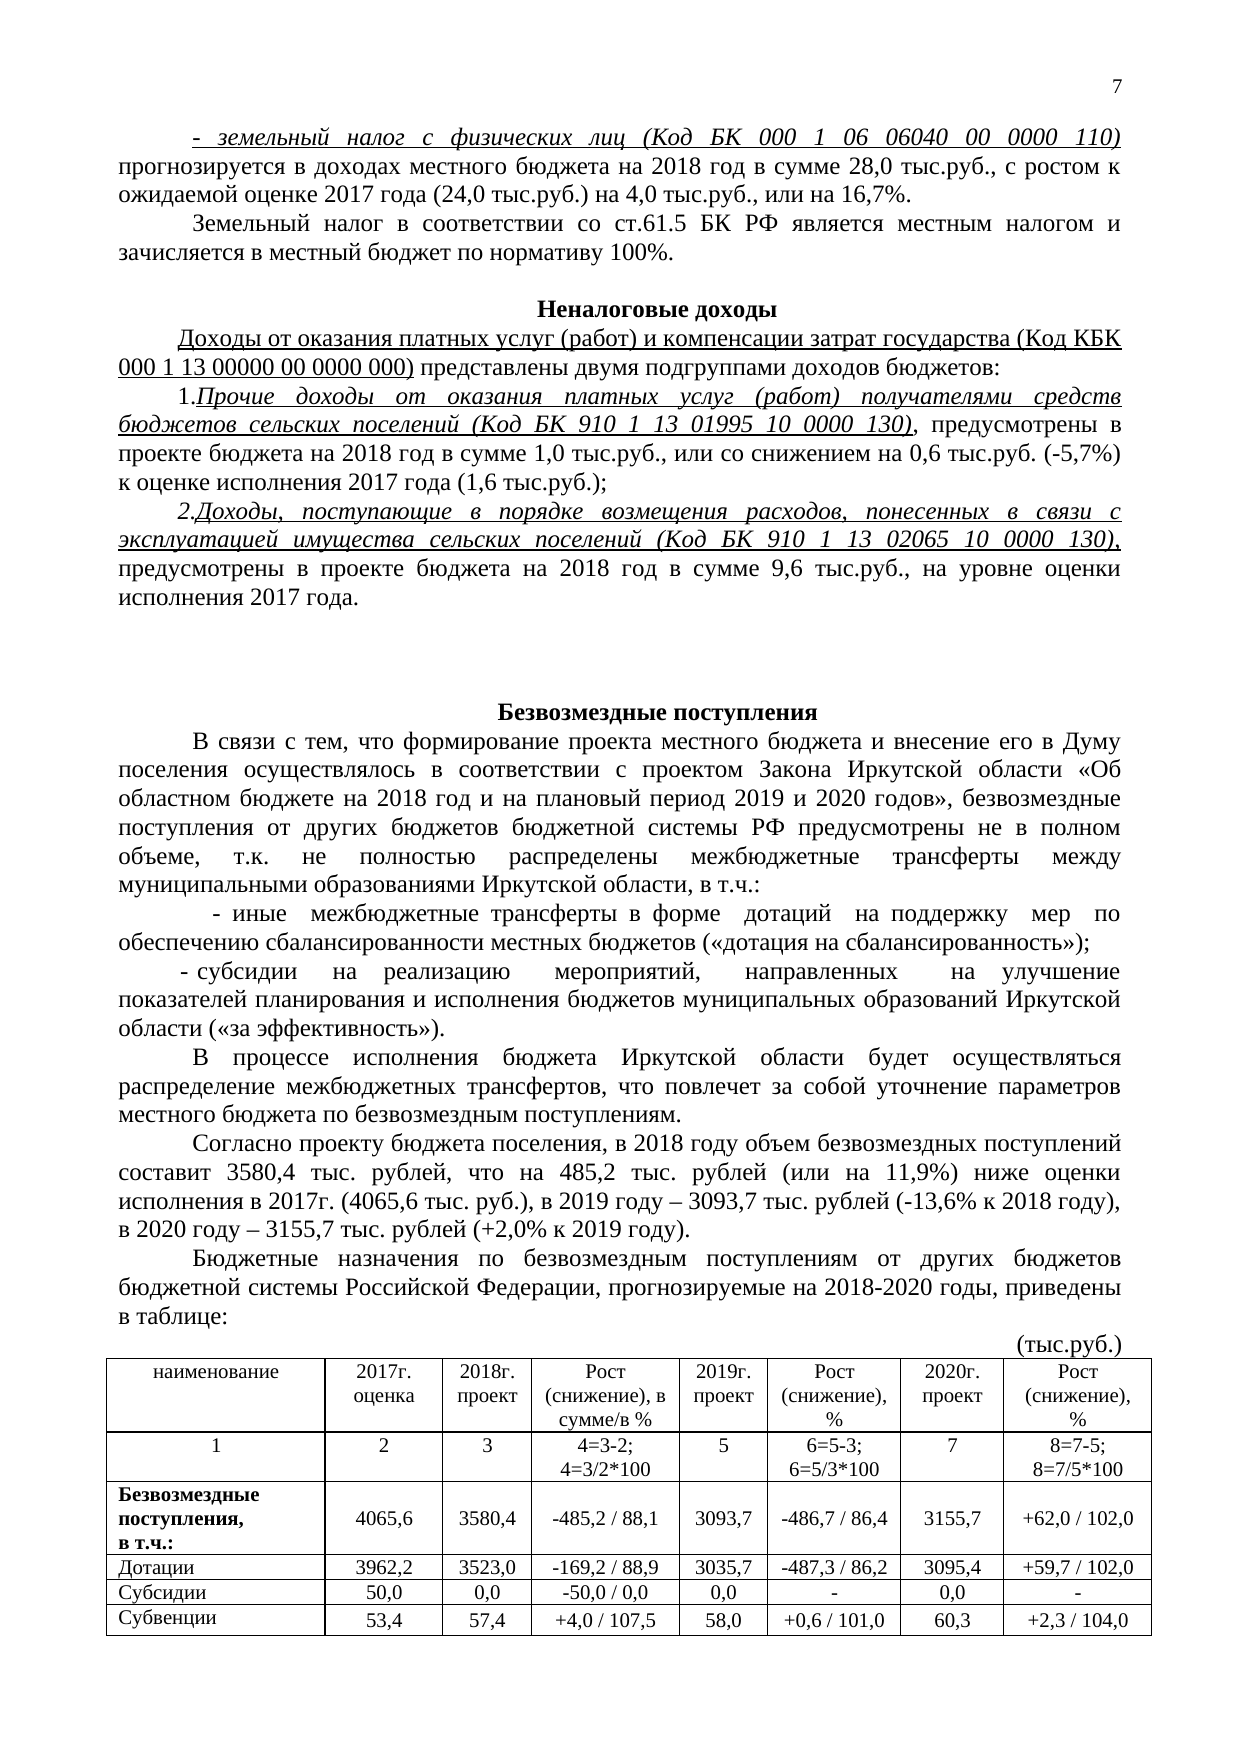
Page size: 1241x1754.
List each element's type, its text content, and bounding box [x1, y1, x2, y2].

text Доходы от оказания платных услуг (работ) и компенсации затрат государства (Код КБК 000 1 13 00000 00 0000 000) представлены двумя подгруппами доходов бюджетов: [118, 323, 1122, 381]
list Согласно проекту бюджета поселения, в 2018 году объем безвозмездных поступлений составит 3580,4 тыс. рублей, что на 485,2 тыс. рублей (или на 11,9%) ниже оценки исполнения в 2017г. (4065,6 тыс. руб.), в 2019 году – 3093,7 тыс. рублей (-13,6% к 2018 году), в 2020 году – 3155,7 тыс. рублей (+2,0% к 2019 году). [118, 1128, 1122, 1243]
table_cell +0,6 / 101,0 [768, 1605, 900, 1635]
table_header 2017г. оценка [326, 1359, 442, 1431]
table_cell 3 [443, 1433, 531, 1481]
table_header Рост (снижение), % [768, 1359, 900, 1431]
text 2.Доходы, поступающие в порядке возмещения расходов, понесенных в связи с эксплуатацией имущества сельских поселений (Код БК 910 1 13 02065 10 0000 130), предусмотрены в проекте бюджета на 2018 год в сумме 9,6 тыс.руб., на уровне оценки исполнения 2017 года. [118, 496, 1122, 611]
table_cell 7 [901, 1433, 1003, 1481]
table_header 2018г. проект [443, 1359, 531, 1431]
table_header 2020г. проект [901, 1359, 1003, 1431]
table_header Рост (снижение), в сумме/в % [532, 1359, 679, 1431]
table_header Рост (снижение), % [1004, 1359, 1151, 1431]
text - субсидии на реализацию мероприятий, направленных на улучшение показателей планирования и исполнения бюджетов муниципальных образований Иркутской области («за эффективность»). [118, 956, 1122, 1042]
table_cell 57,4 [443, 1605, 531, 1635]
table_cell 0,0 [443, 1580, 531, 1604]
table_cell 3523,0 [443, 1555, 531, 1579]
text В процессе исполнения бюджета Иркутской области будет осуществляться распределение межбюджетных трансфертов, что повлечет за собой уточнение параметров местного бюджета по безвозмездным поступлениям. [118, 1042, 1122, 1128]
list Неналоговые доходы [118, 294, 1122, 323]
table_cell +2,3 / 104,0 [1004, 1605, 1151, 1635]
table_cell 4065,6 [326, 1482, 442, 1554]
table_cell -50,0 / 0,0 [532, 1580, 679, 1604]
table_cell Безвозмездные поступления, в т.ч.: [107, 1482, 324, 1554]
list Безвозмездные поступления [118, 697, 1122, 726]
table_cell +4,0 / 107,5 [532, 1605, 679, 1635]
table_cell - [768, 1580, 900, 1604]
table_cell Дотации [107, 1555, 324, 1579]
table_cell 4=3-2; 4=3/2*100 [532, 1433, 679, 1481]
table_cell 3580,4 [443, 1482, 531, 1554]
text - иные межбюджетные трансферты в форме дотаций на поддержку мер по обеспечению сбалансированности местных бюджетов («дотация на сбалансированность»); [118, 898, 1122, 956]
list Бюджетные назначения по безвозмездным поступлениям от других бюджетов бюджетной системы Российской Федерации, прогнозируемые на 2018-2020 годы, приведены в таблице: [118, 1243, 1122, 1329]
table_cell 58,0 [680, 1605, 767, 1635]
table_cell +62,0 / 102,0 [1004, 1482, 1151, 1554]
text В связи с тем, что формирование проекта местного бюджета и внесение его в Думу поселения осуществлялось в соответствии с проектом Закона Иркутской области «Об областном бюджете на 2018 год и на плановый период 2019 и 2020 годов», безвозмездные поступления от других бюджетов бюджетной системы РФ предусмотрены не в полном объеме, т.к. не полностью распределены межбюджетные трансферты между муниципальными образованиями Иркутской области, в т.ч.: [118, 726, 1122, 898]
table_cell Субсидии [107, 1580, 324, 1604]
table_cell -486,7 / 86,4 [768, 1482, 900, 1554]
table_cell 0,0 [901, 1580, 1003, 1604]
table_cell -485,2 / 88,1 [532, 1482, 679, 1554]
table_cell 1 [107, 1433, 324, 1481]
list (тыс.руб.) [118, 1329, 1122, 1358]
table_cell 3962,2 [326, 1555, 442, 1579]
table_cell 3095,4 [901, 1555, 1003, 1579]
list Земельный налог в соответствии со ст.61.5 БК РФ является местным налогом и зачисляется в местный бюджет по нормативу 100%. [118, 208, 1122, 266]
table_cell 0,0 [680, 1580, 767, 1604]
table_header 2019г. проект [680, 1359, 767, 1431]
table_cell 5 [680, 1433, 767, 1481]
table_cell +59,7 / 102,0 [1004, 1555, 1151, 1579]
table_cell 50,0 [326, 1580, 442, 1604]
table_cell 2 [326, 1433, 442, 1481]
table_cell -487,3 / 86,2 [768, 1555, 900, 1579]
table_cell 6=5-3; 6=5/3*100 [768, 1433, 900, 1481]
table_cell 3035,7 [680, 1555, 767, 1579]
table_header наименование [107, 1359, 324, 1431]
table_cell 60,3 [901, 1605, 1003, 1635]
table_cell 53,4 [326, 1605, 442, 1635]
table_cell 3093,7 [680, 1482, 767, 1554]
table_cell Субвенции [107, 1605, 324, 1635]
table_cell -169,2 / 88,9 [532, 1555, 679, 1579]
table_cell 8=7-5; 8=7/5*100 [1004, 1433, 1151, 1481]
list - земельный налог с физических лиц (Код БК 000 1 06 06040 00 0000 110) прогнозируется в доходах местного бюджета на 2018 год в сумме 28,0 тыс.руб., с ростом к ожидаемой оценке 2017 года (24,0 тыс.руб.) на 4,0 тыс.руб., или на 16,7%. [118, 122, 1122, 208]
table_cell - [1004, 1580, 1151, 1604]
text 1.Прочие доходы от оказания платных услуг (работ) получателями средств бюджетов сельских поселений (Код БК 910 1 13 01995 10 0000 130), предусмотрены в проекте бюджета на 2018 год в сумме 1,0 тыс.руб., или со снижением на 0,6 тыс.руб. (-5,7%) к оценке исполнения 2017 года (1,6 тыс.руб.); [118, 381, 1122, 496]
table_cell 3155,7 [901, 1482, 1003, 1554]
